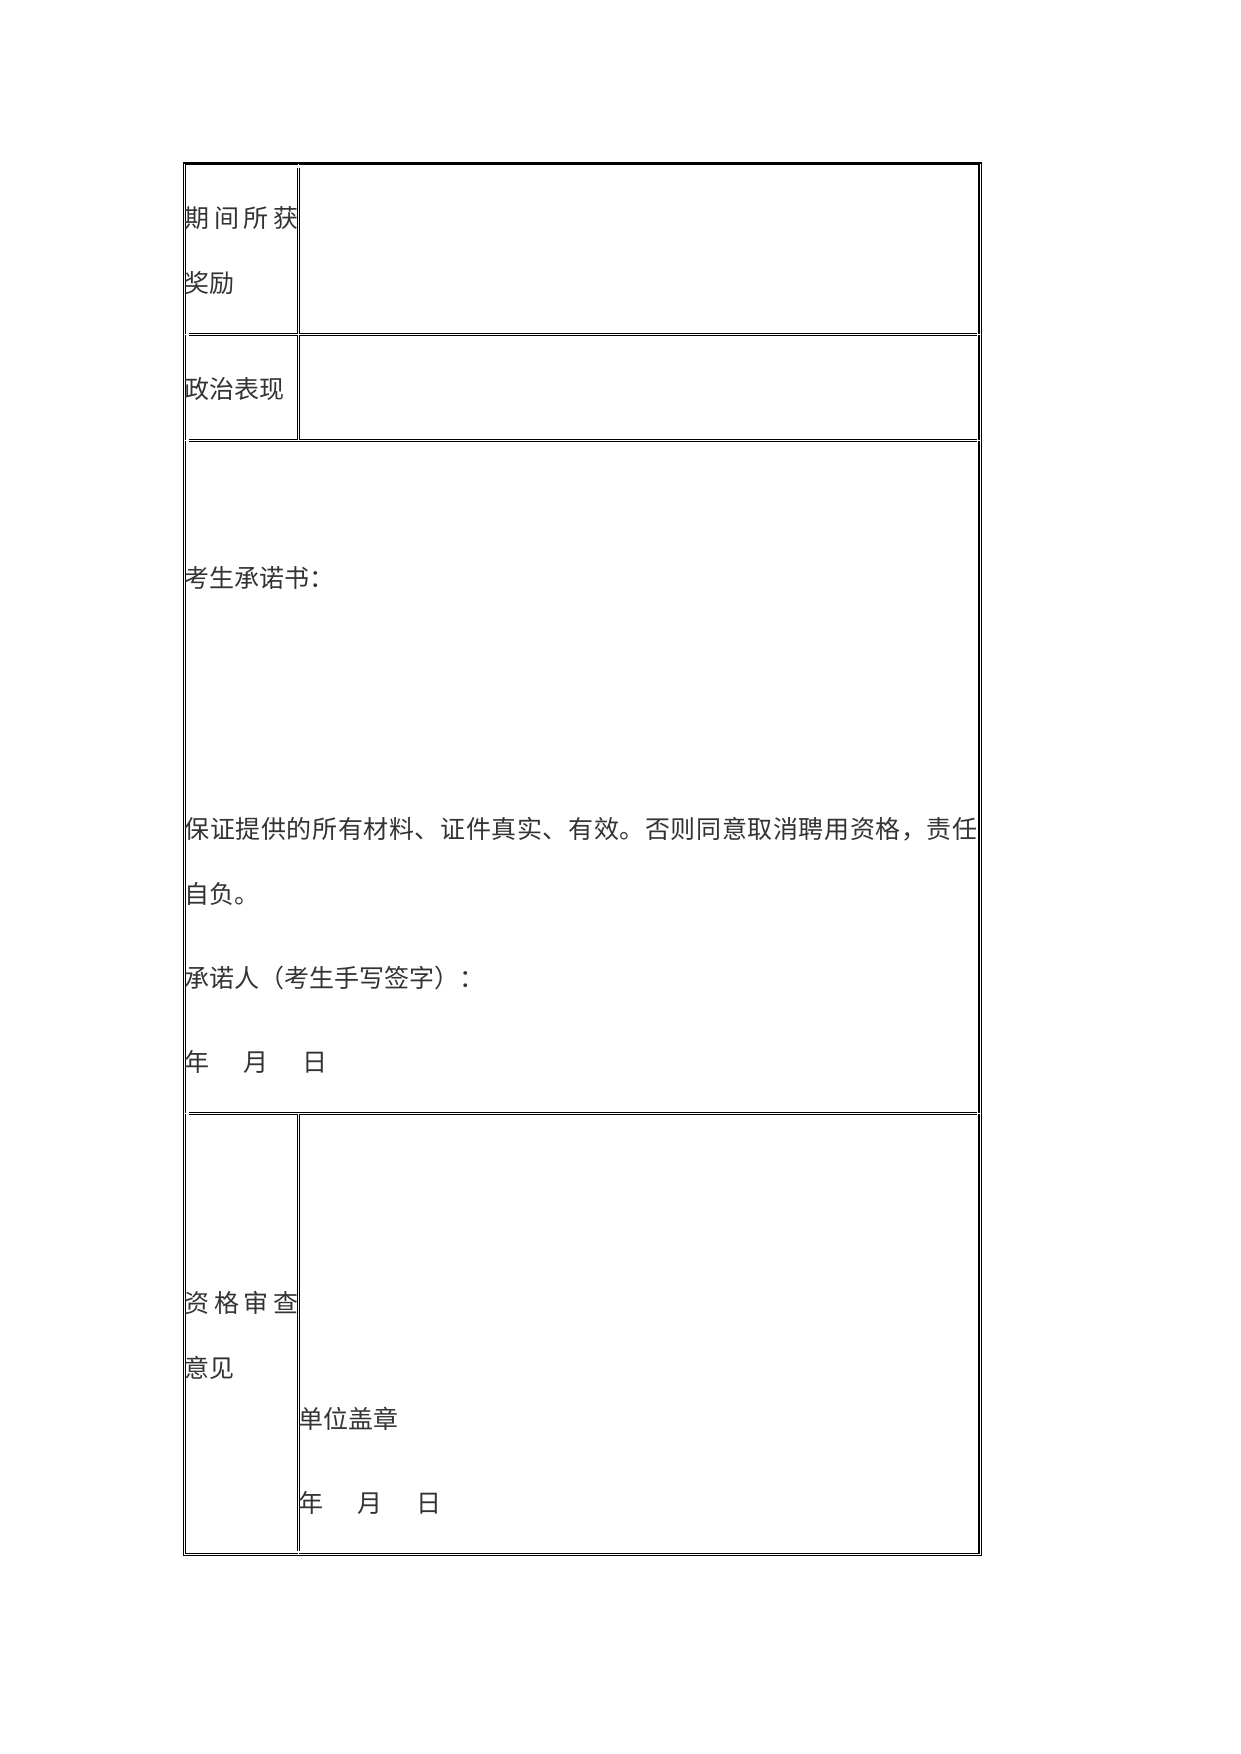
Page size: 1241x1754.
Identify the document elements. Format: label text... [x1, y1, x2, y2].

table_cell 资格审查意见 [184, 1112, 298, 1552]
table_cell 单位盖章 年 月 日 [299, 1112, 980, 1552]
table_cell [299, 165, 978, 333]
table_cell [299, 333, 980, 438]
table_cell 考生承诺书： 保证提供的所有材料、证件真实、有效。否则同意取消聘用资格，责任自负。 承诺人（考生手写签字）： 年 月 日 [186, 439, 979, 1112]
table_cell 政治表现 [184, 333, 298, 438]
table_cell 期间所获奖励 [186, 165, 298, 333]
